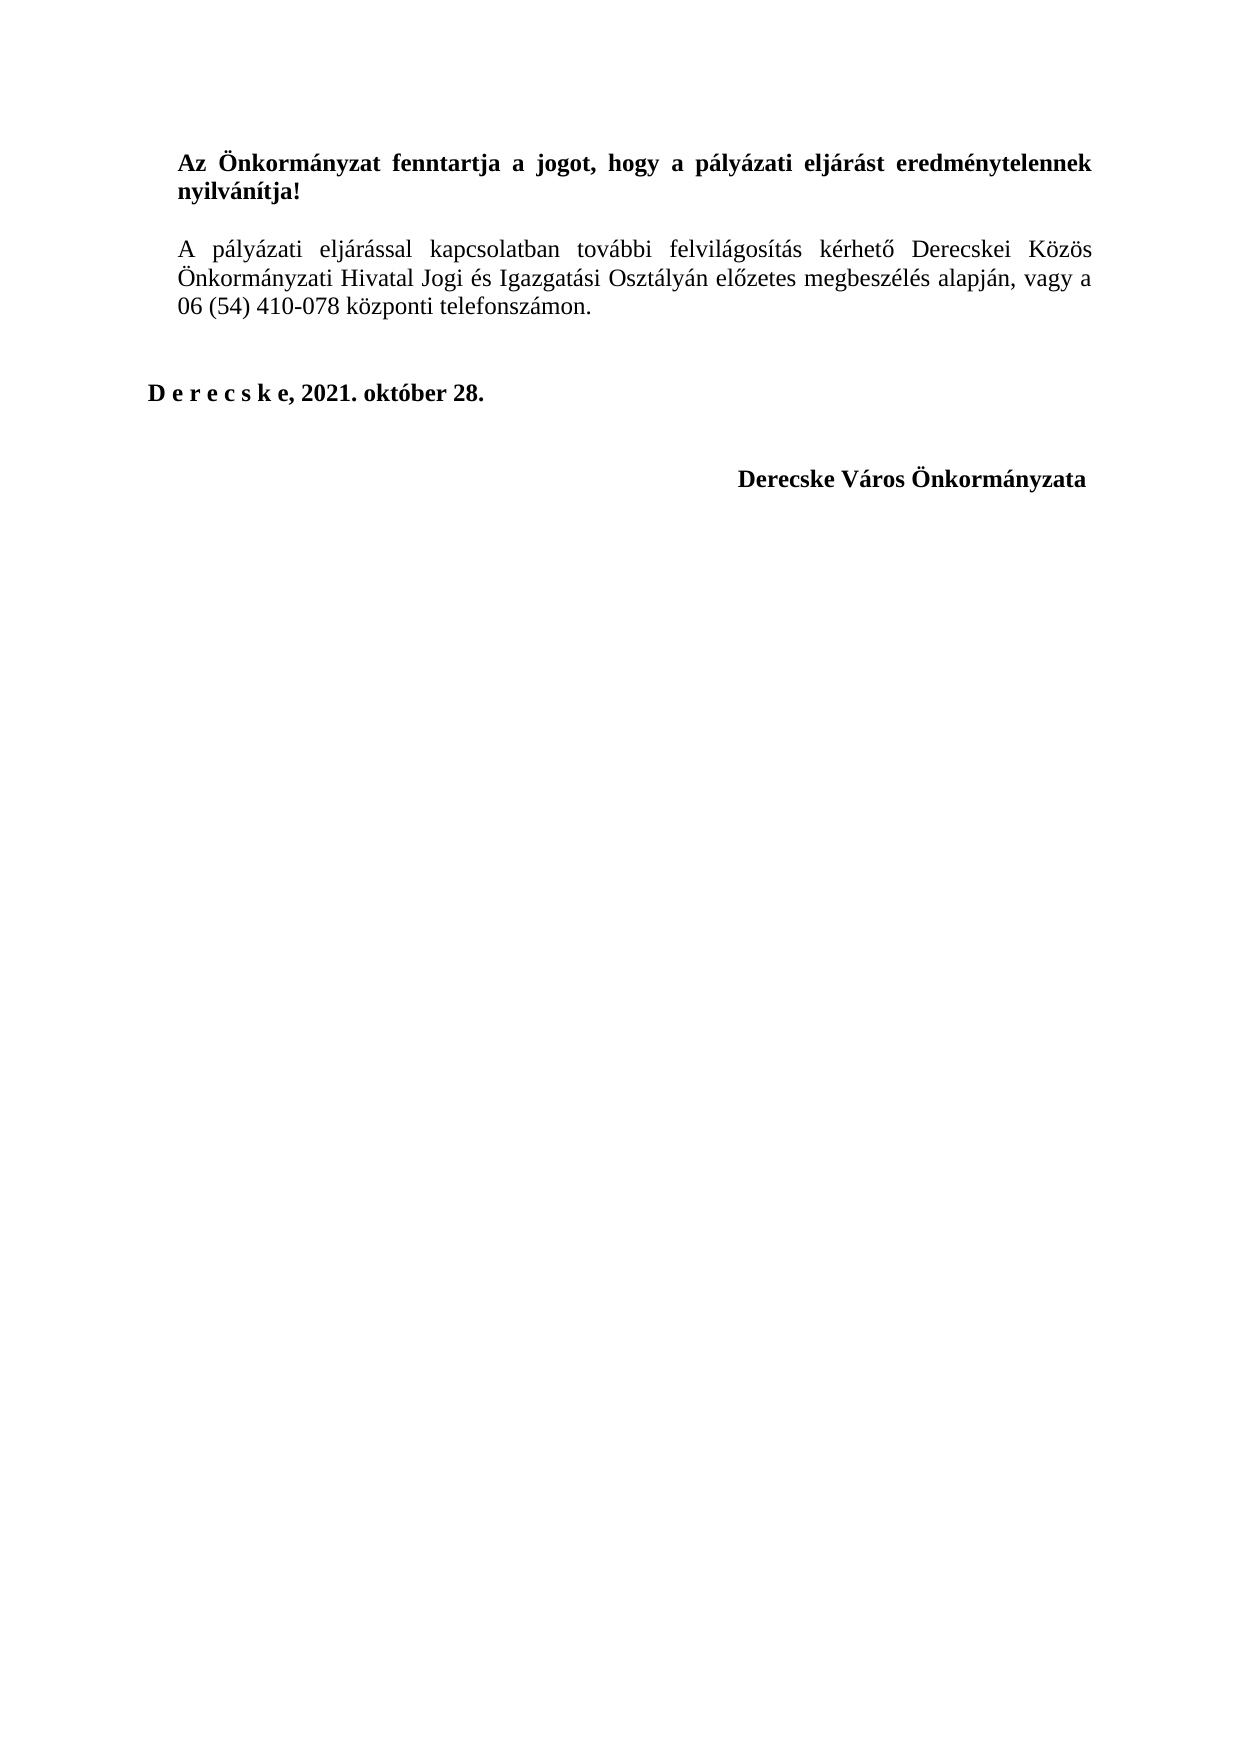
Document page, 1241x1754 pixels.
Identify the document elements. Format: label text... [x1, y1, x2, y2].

text Derecske Város Önkormányzata [148, 464, 1093, 493]
text D e r e c s k e, 2021. október 28. [148, 378, 1093, 406]
text Az Önkormányzat fenntartja a jogot, hogy a pályázati eljárást eredménytelennek nyilvánítja! [177, 148, 1093, 205]
text A pályázati eljárással kapcsolatban további felvilágosítás kérhető Derecskei Közös Önkormányzati Hivatal Jogi és Igazgatási Osztályán előzetes megbeszélés alapján, vagy a 06 (54) 410-078 központi telefonszámon. [177, 234, 1093, 320]
